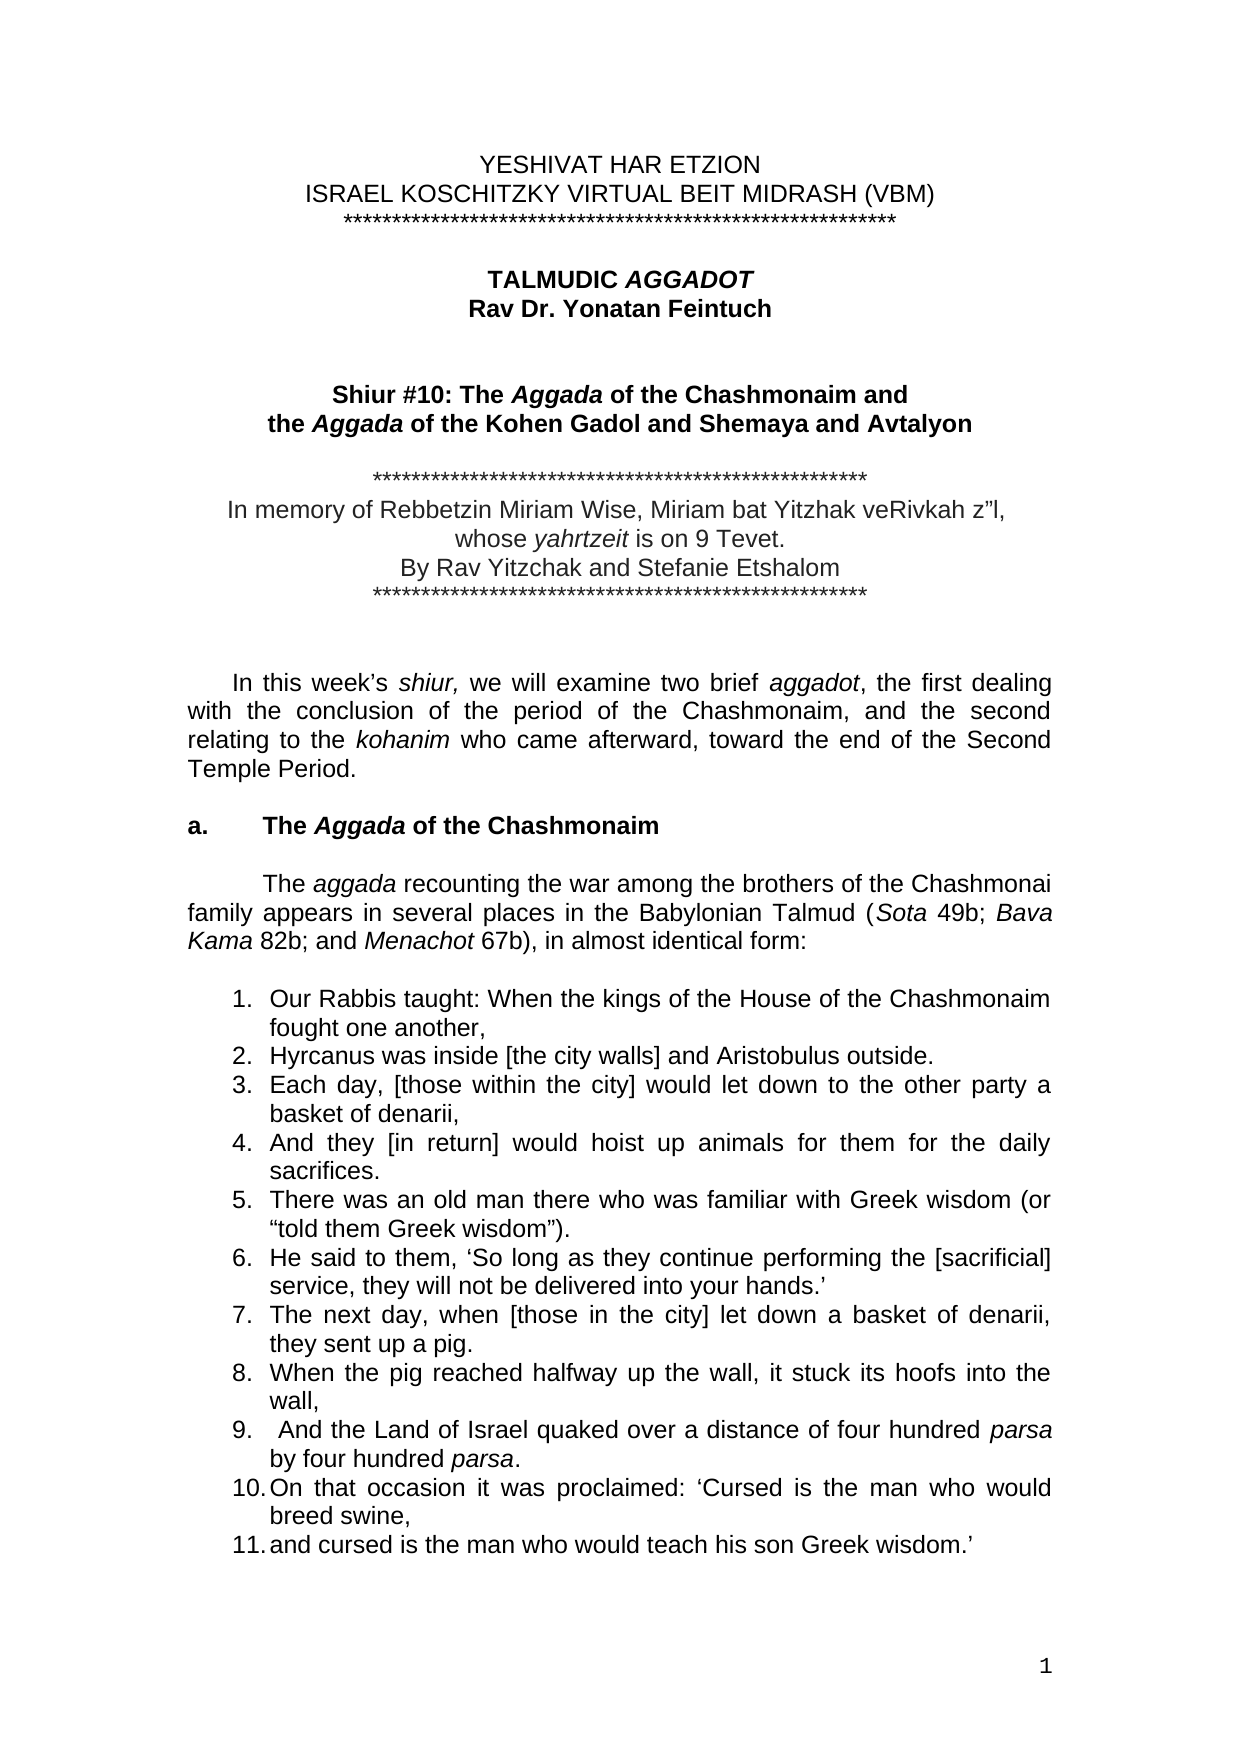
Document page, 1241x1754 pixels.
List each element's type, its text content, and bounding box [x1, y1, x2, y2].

text In memory of Rebbetzin Miriam Wise, Miriam bat Yitzhak veRivkah z”l, whose yahrtzeit is on 9 Tevet. [187, 495, 455, 552]
text *************************************************** [187, 466, 1053, 495]
list Each day, [those within the city] would let down to the other party a basket of denarii, [232, 1070, 1053, 1127]
text In memory of Rebbetzin Miriam Wise, Miriam bat Yitzhak veRivkah z”l, whose yahrtzeit is on 9 Tevet. [786, 495, 1053, 552]
text Shiur #10: The Aggada of the Chashmonaim and [187, 380, 1053, 409]
text ********************************************************* [187, 207, 1053, 236]
list Hyrcanus was inside [the city walls] and Aristobulus outside. [232, 1041, 1053, 1070]
list He said to them, ‘So long as they continue performing the [sacrificial] service, they will not be delivered into your hands.’ [232, 1242, 1053, 1300]
text YESHIVAT HAR ETZION [187, 150, 1053, 179]
text the Aggada of the Kohen Gadol and Shemaya and Avtalyon [187, 409, 1053, 437]
text The aggada recounting the war among the brothers of the Chashmonai family appears in several places in the Babylonian Talmud (Sota 49b; Bava Kama 82b; and Menachot 67b), in almost identical form: [187, 869, 1053, 955]
list On that occasion it was proclaimed: ‘Cursed is the man who would breed swine, [232, 1472, 1053, 1530]
list Our Rabbis taught: When the kings of the House of the Chashmonaim fought one another, [232, 984, 1053, 1041]
list And the Land of Israel quaked over a distance of four hundred parsa by four hundred parsa. [232, 1415, 1053, 1472]
text By Rav Yitzchak and Stefanie Etshalom *************************************************** [187, 552, 1053, 610]
text Rav Dr. Yonatan Feintuch [187, 294, 1053, 322]
list The next day, when [those in the city] let down a basket of denarii, they sent up a pig. [232, 1300, 1053, 1357]
list When the pig reached halfway up the wall, it stuck its hoofs into the wall, [232, 1357, 1053, 1415]
list The Aggada of the Chashmonaim [187, 811, 1053, 840]
text ISRAEL KOSCHITZKY VIRTUAL BEIT MIDRASH (VBM) [187, 179, 1053, 207]
text In this week’s shiur, we will examine two brief aggadot, the first dealing with the conclusion of the period of the Chashmonaim, and the second relating to the kohanim who came afterward, toward the end of the Second Temple Period. [187, 667, 1053, 782]
text Talmudic Aggadot [187, 265, 1053, 294]
list There was an old man there who was familiar with Greek wisdom (or “told them Greek wisdom”). [232, 1185, 1053, 1242]
list and cursed is the man who would teach his son Greek wisdom.’ [232, 1530, 1053, 1559]
list And they [in return] would hoist up animals for them for the daily sacrifices. [232, 1127, 1053, 1185]
